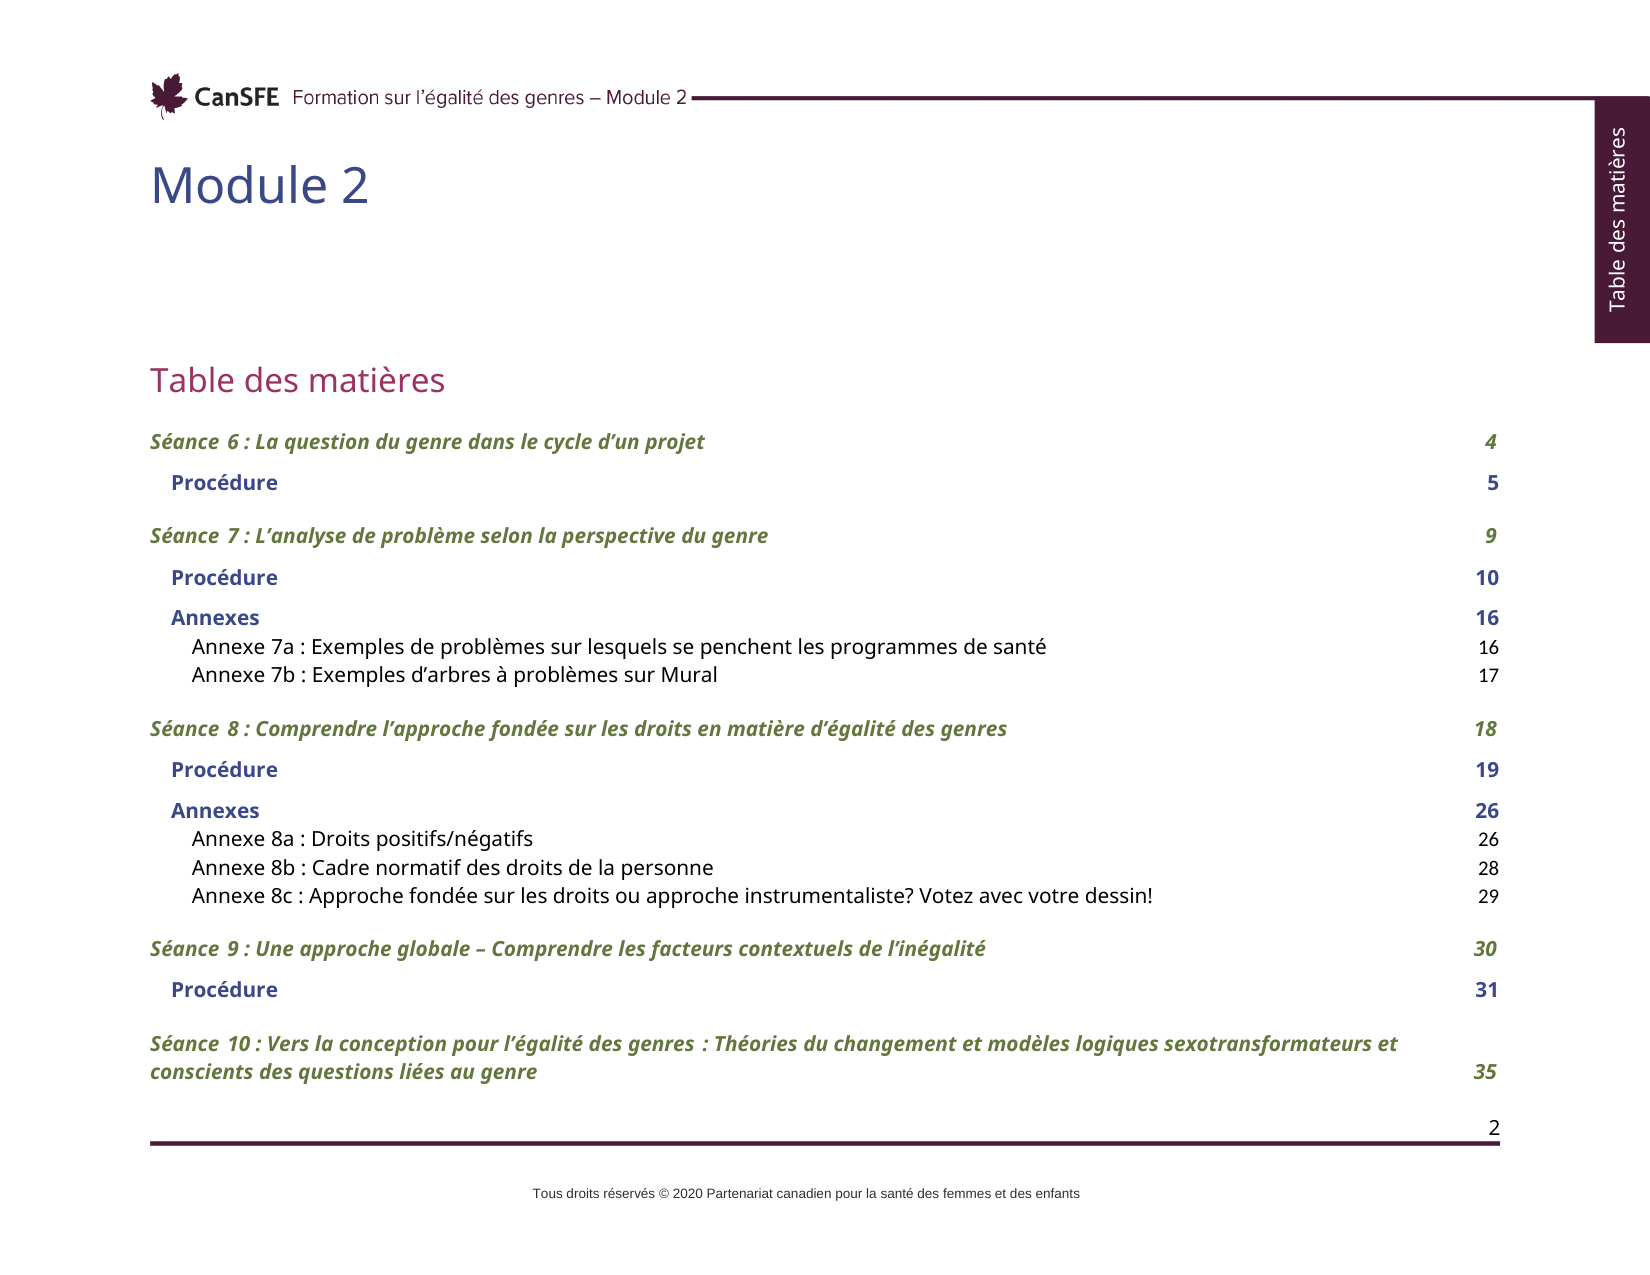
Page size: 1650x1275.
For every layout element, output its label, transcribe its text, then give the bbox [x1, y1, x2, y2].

text Module 2 [150, 150, 1500, 218]
picture [150, 1141, 1500, 1146]
picture [150, 73, 1650, 120]
